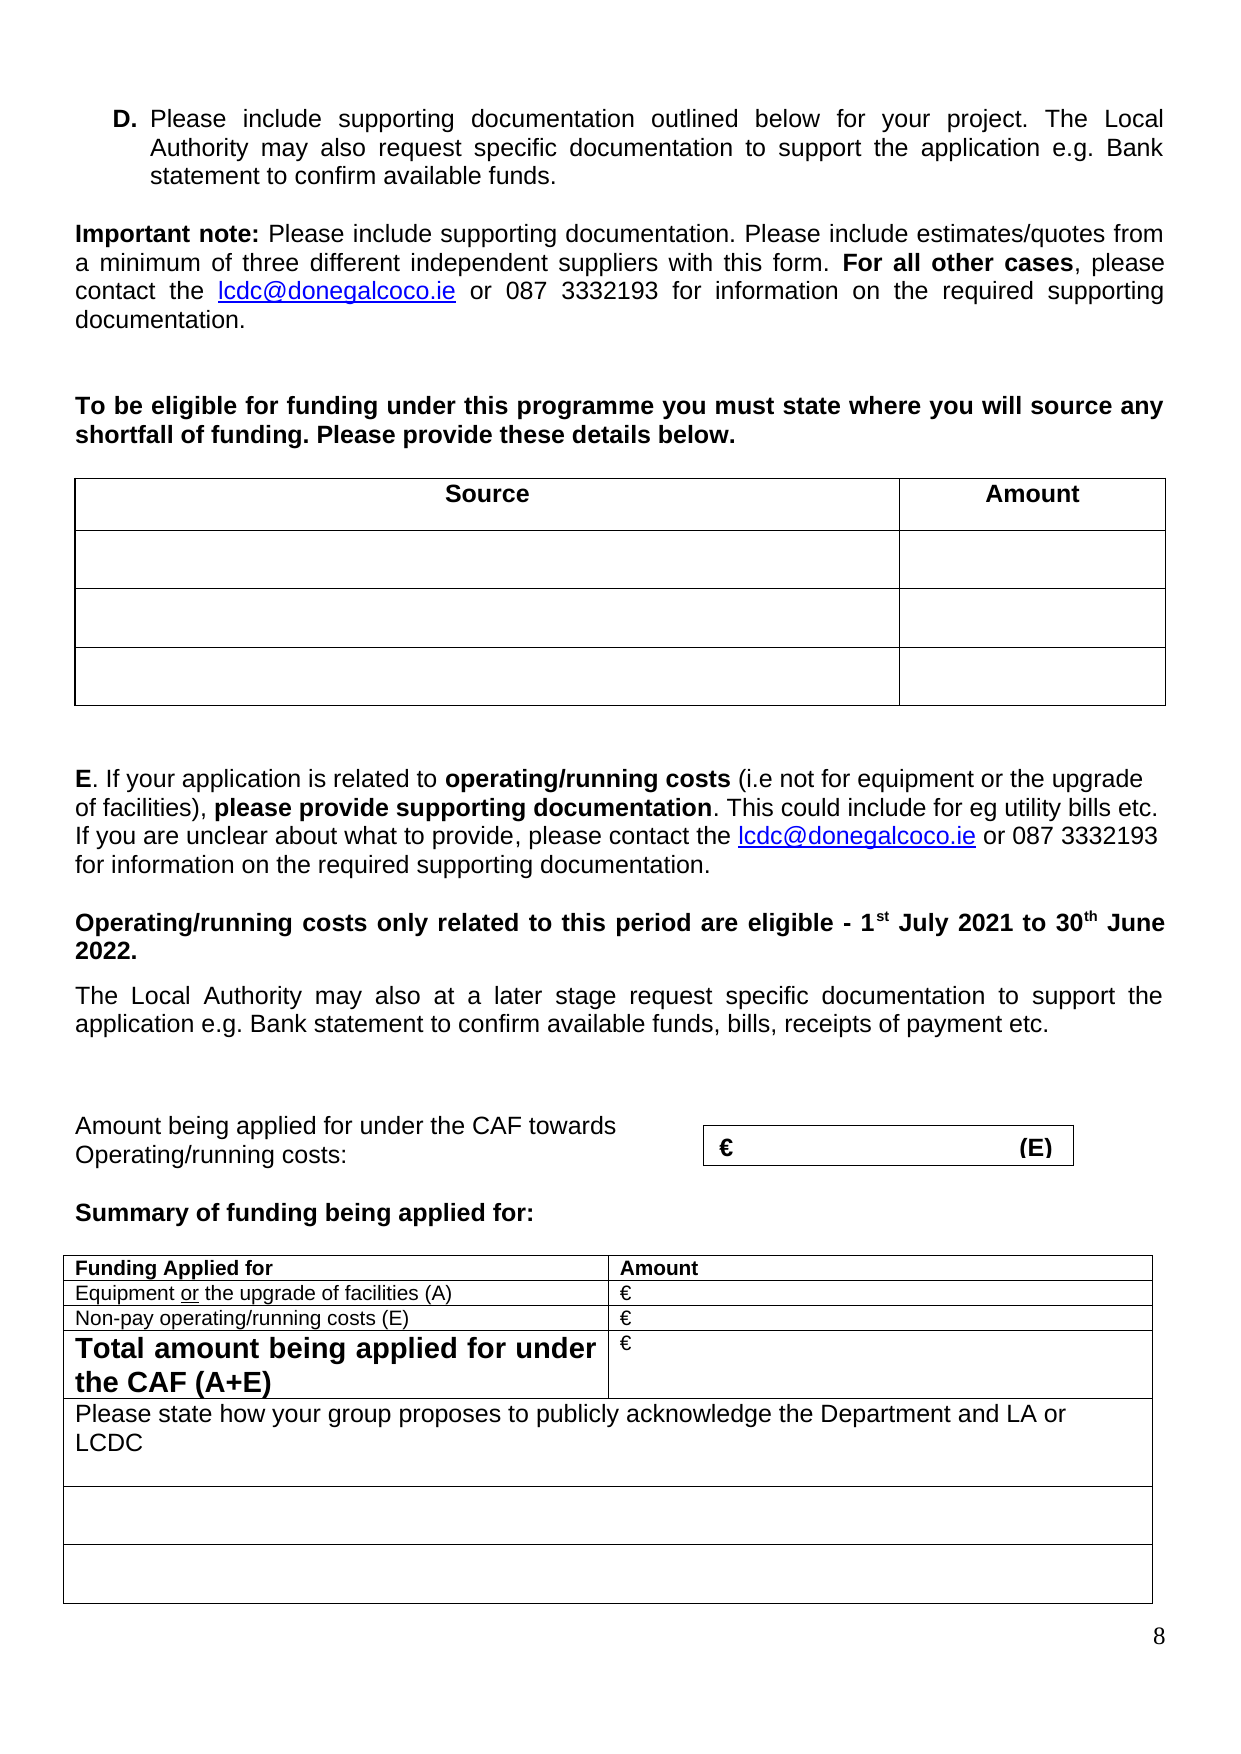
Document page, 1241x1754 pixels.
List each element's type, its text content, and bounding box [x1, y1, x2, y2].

text Operating/running costs: [75, 1140, 1165, 1169]
table_cell [900, 648, 1165, 705]
table_cell € [609, 1306, 1152, 1330]
table_header Amount [900, 479, 1165, 530]
table_cell Total amount being applied for under the CAF (A+E) [64, 1331, 608, 1398]
table_cell [900, 589, 1165, 647]
table_cell Equipment or the upgrade of facilities (A) [64, 1281, 608, 1305]
text Operating/running costs only related to this period are eligible - 1st July 2021 to 30th June 2022. [75, 908, 1165, 965]
text E. If your application is related to operating/running costs (i.e not for equipment or the upgrade of facilities), please provide supporting documentation. This could include for eg utility bills etc. If you are unclear about what to provide, please contact the lcdc@donegalcoco.ie or 087 3332193 for information on the required supporting documentation. [75, 764, 1165, 879]
table_cell [64, 1545, 1152, 1603]
table_cell Please state how your group proposes to publicly acknowledge the Department and LA or LCDC [64, 1399, 1152, 1486]
table_header Funding Applied for [64, 1256, 608, 1280]
table_cell Non-pay operating/running costs (E) [64, 1306, 608, 1330]
table_cell [76, 531, 899, 588]
table_cell € [609, 1281, 1152, 1305]
table_cell [900, 531, 1165, 588]
table_header Source [76, 479, 899, 530]
text Important note: Please include supporting documentation. Please include estimates/quotes from a minimum of three different independent suppliers with this form. For all other cases, please contact the lcdc@donegalcoco.ie or 087 3332193 for information on the required supporting documentation. [75, 219, 1165, 334]
list Please include supporting documentation outlined below for your project. The Local Authority may also request specific documentation to support the application e.g. Bank statement to confirm available funds. [112, 104, 1165, 190]
text Summary of funding being applied for: [75, 1198, 1165, 1226]
table_cell € [609, 1331, 1152, 1398]
table_header Amount [609, 1256, 1152, 1280]
text Amount being applied for under the CAF towards [75, 1111, 1165, 1140]
table_cell [76, 648, 899, 705]
table_cell [64, 1487, 1152, 1544]
text The Local Authority may also at a later stage request specific documentation to support the application e.g. Bank statement to confirm available funds, bills, receipts of payment etc. [75, 981, 1165, 1038]
text To be eligible for funding under this programme you must state where you will source any shortfall of funding. Please provide these details below. [75, 391, 1165, 449]
table_cell [76, 589, 899, 647]
